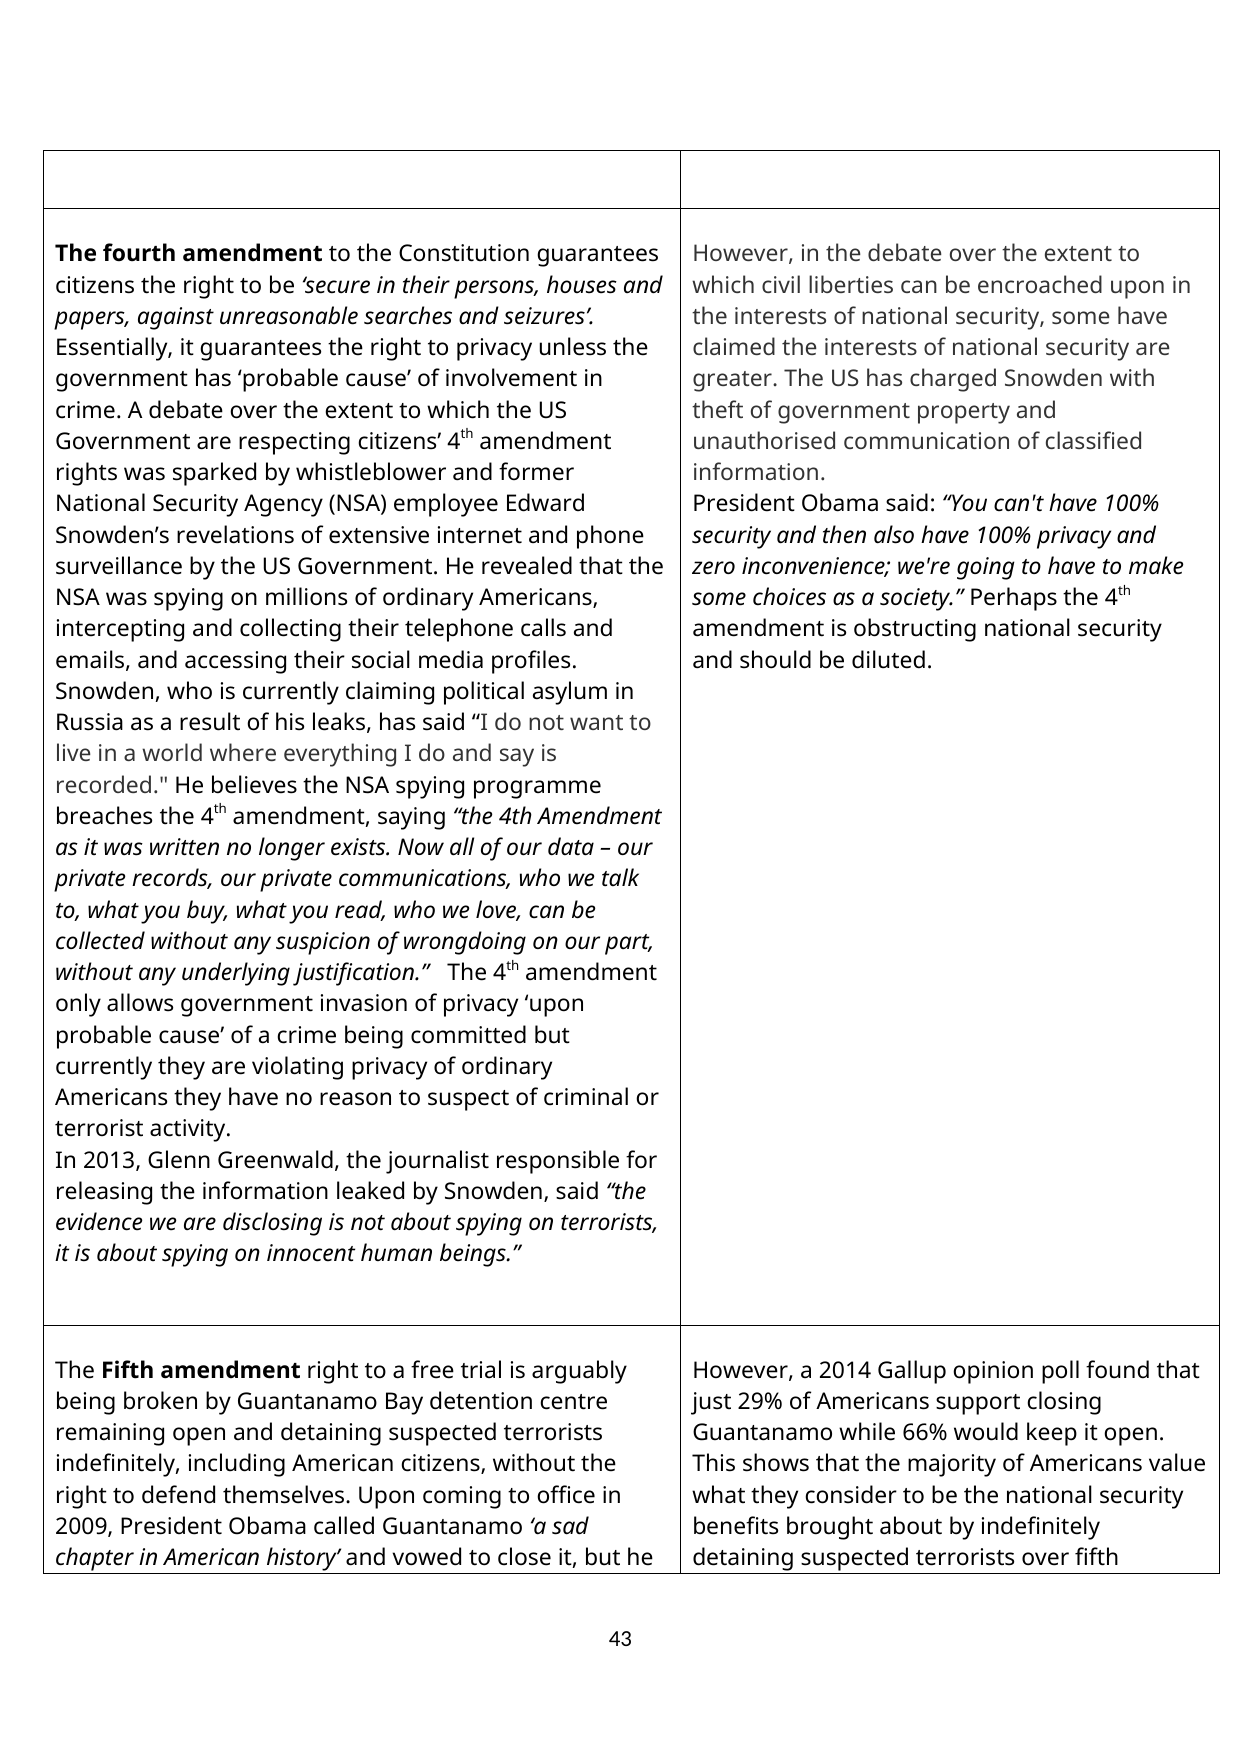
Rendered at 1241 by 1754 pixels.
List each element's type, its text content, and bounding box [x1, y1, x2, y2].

table_cell The fourth amendment to the Constitution guarantees citizens the right to be ‘secure in their persons, houses and papers, against unreasonable searches and seizures’. Essentially, it guarantees the right to privacy unless the government has ‘probable cause’ of involvement in crime. A debate over the extent to which the US Government are respecting citizens’ 4th amendment rights was sparked by whistleblower and former National Security Agency (NSA) employee Edward Snowden’s revelations of extensive internet and phone surveillance by the US Government. He revealed that the NSA was spying on millions of ordinary Americans, intercepting and collecting their telephone calls and emails, and accessing their social media profiles. Snowden, who is currently claiming political asylum in Russia as a result of his leaks, has said “I do not want to live in a world where everything I do and say is recorded." He believes the NSA spying programme breaches the 4th amendment, saying “the 4th Amendment as it was written no longer exists. Now all of our data – our private records, our private communications, who we talk to, what you buy, what you read, who we love, can be collected without any suspicion of wrongdoing on our part, without any underlying justification.” The 4th amendment only allows government invasion of privacy ‘upon probable cause’ of a crime being committed but currently they are violating privacy of ordinary Americans they have no reason to suspect of criminal or terrorist activity. In 2013, Glenn Greenwald, the journalist responsible for releasing the information leaked by Snowden, said “the evidence we are disclosing is not about spying on terrorists, it is about spying on innocent human beings.” [44, 209, 680, 1324]
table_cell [44, 151, 680, 208]
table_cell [44, 1326, 680, 1572]
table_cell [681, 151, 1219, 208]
table_cell However, in the debate over the extent to which civil liberties can be encroached upon in the interests of national security, some have claimed the interests of national security are greater. The US has charged Snowden with theft of government property and unauthorised communication of classified information. President Obama said: “You can't have 100% security and then also have 100% privacy and zero inconvenience; we're going to have to make some choices as a society.” Perhaps the 4th amendment is obstructing national security and should be diluted. [681, 209, 1219, 1324]
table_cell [681, 1326, 1219, 1572]
